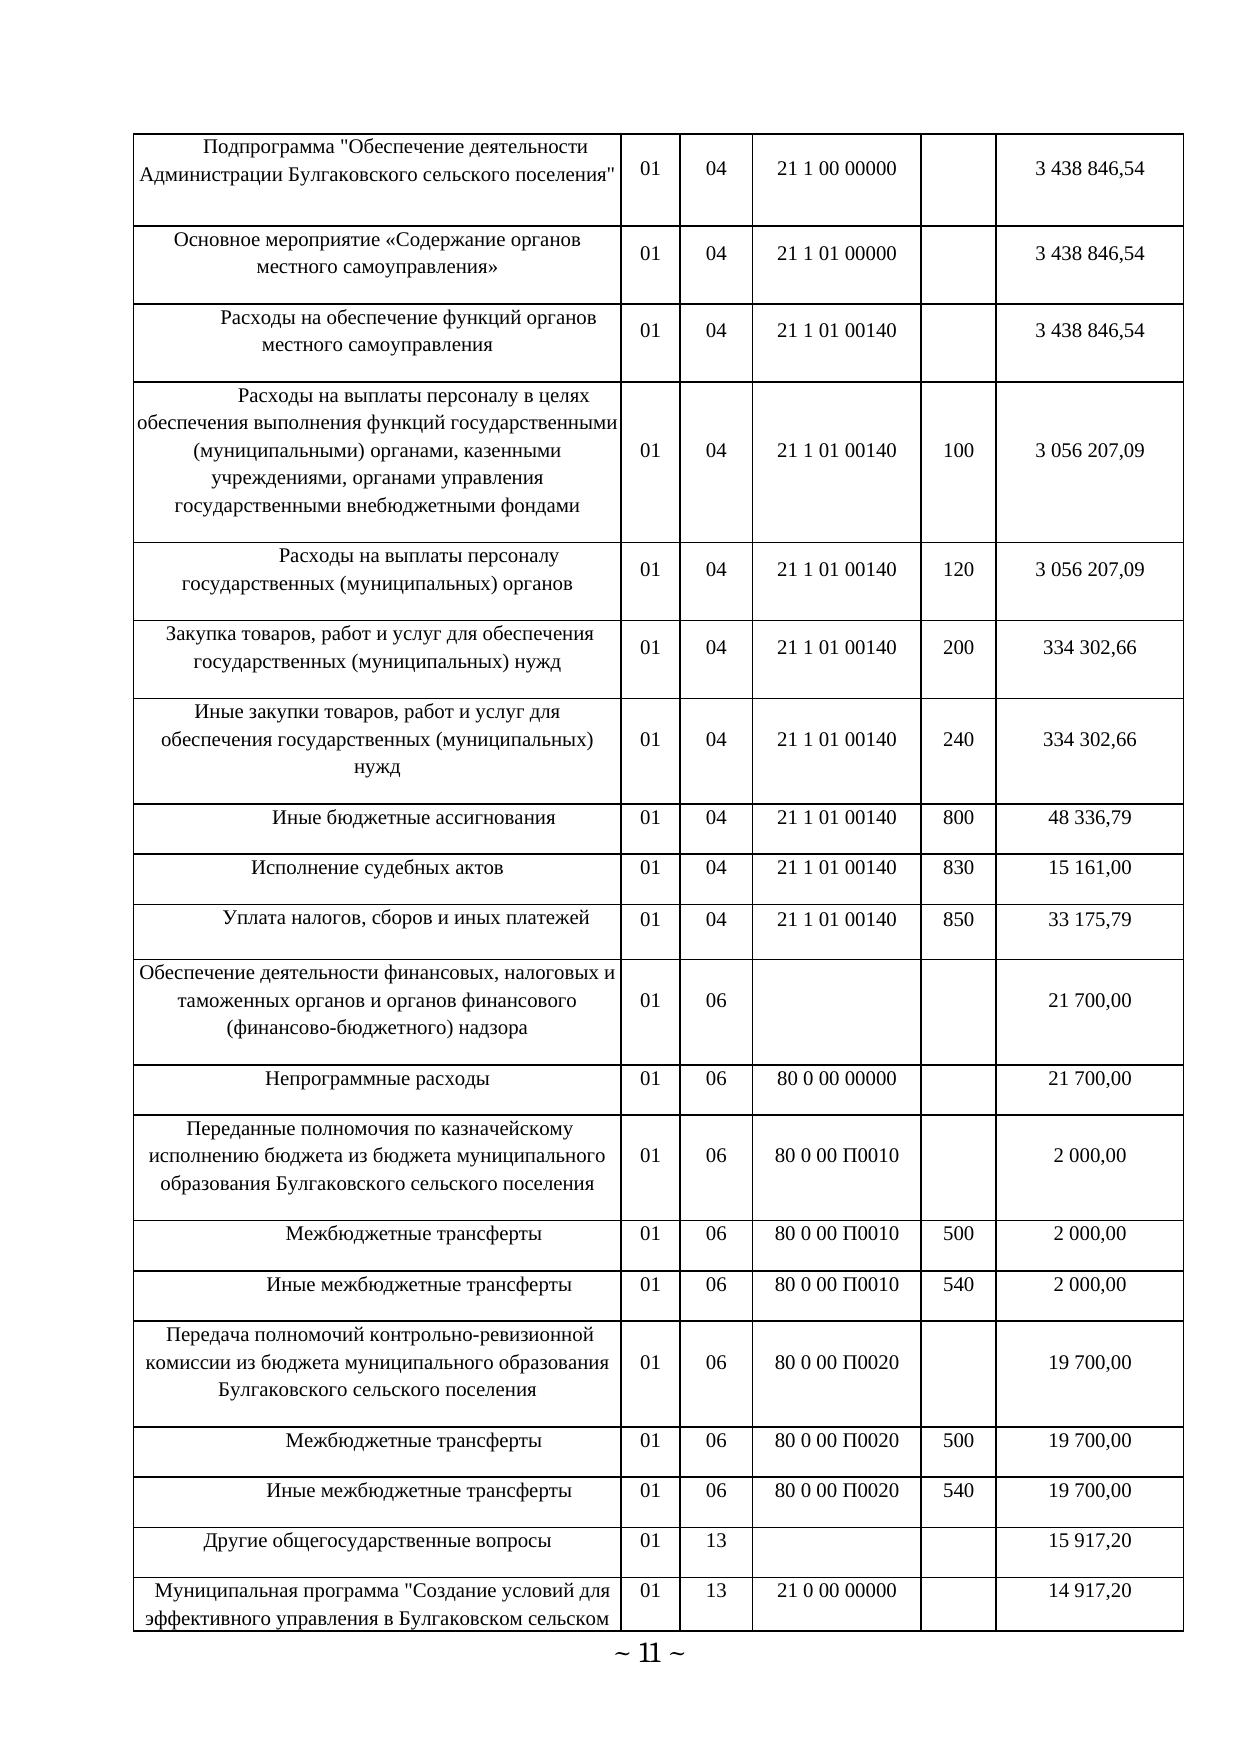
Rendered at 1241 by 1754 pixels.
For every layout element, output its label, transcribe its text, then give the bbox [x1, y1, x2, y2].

table_cell 3 438 846,54 [997, 135, 1183, 225]
table_cell 01 [622, 805, 679, 853]
table_cell 01 [622, 855, 679, 904]
table_cell 21 1 01 00140 [753, 905, 920, 958]
table_cell 48 336,79 [997, 805, 1183, 853]
table_cell 80 0 00 П0020 [753, 1428, 920, 1476]
table_cell Закупка товаров, работ и услуг для обеспечения государственных (муниципальных) нужд [134, 621, 620, 697]
table_cell 21 1 01 00000 [753, 227, 920, 303]
table_cell 80 0 00 П0020 [753, 1322, 920, 1426]
table_cell 04 [681, 383, 752, 542]
table_cell Межбюджетные трансферты [134, 1428, 620, 1476]
table_cell 06 [681, 1116, 752, 1220]
table_cell 13 [681, 1578, 752, 1630]
table_cell 120 [922, 543, 995, 619]
table_cell [922, 960, 995, 1064]
table_cell 19 700,00 [997, 1478, 1183, 1527]
table_cell 01 [622, 543, 679, 619]
table_cell 06 [681, 960, 752, 1064]
table_cell 500 [922, 1428, 995, 1476]
table_cell 850 [922, 905, 995, 958]
table_cell Расходы на выплаты персоналу государственных (муниципальных) органов [134, 543, 620, 619]
table_cell 21 700,00 [997, 1066, 1183, 1114]
table_cell [922, 1066, 995, 1114]
table_cell [753, 1528, 920, 1577]
table_cell 80 0 00 П0010 [753, 1221, 920, 1270]
table_cell 01 [622, 227, 679, 303]
table_cell Основное мероприятие «Содержание органов местного самоуправления» [134, 227, 620, 303]
table_cell 06 [681, 1272, 752, 1320]
table_cell 06 [681, 1322, 752, 1426]
table_cell 80 0 00 П0010 [753, 1116, 920, 1220]
table_cell 21 1 00 00000 [753, 135, 920, 225]
table_cell 21 700,00 [997, 960, 1183, 1064]
table_cell [922, 227, 995, 303]
table_cell 06 [681, 1478, 752, 1527]
table_cell 01 [622, 905, 679, 958]
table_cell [134, 1578, 620, 1630]
table_cell 01 [622, 305, 679, 381]
table_cell 04 [681, 621, 752, 697]
table_cell 19 700,00 [997, 1428, 1183, 1476]
table_cell 04 [681, 135, 752, 225]
table_cell 500 [922, 1221, 995, 1270]
table_cell [922, 1578, 995, 1630]
table_cell 01 [622, 699, 679, 803]
table_cell 334 302,66 [997, 699, 1183, 803]
table_cell Подпрограмма "Обеспечение деятельности Администрации Булгаковского сельского поселения" [134, 135, 620, 225]
table_cell 04 [681, 227, 752, 303]
table_cell 04 [681, 805, 752, 853]
table_cell 15 161,00 [997, 855, 1183, 904]
table_cell 3 056 207,09 [997, 383, 1183, 542]
table_cell 21 1 01 00140 [753, 543, 920, 619]
table_cell 334 302,66 [997, 621, 1183, 697]
table_cell 04 [681, 305, 752, 381]
table_cell 200 [922, 621, 995, 697]
table_cell 540 [922, 1478, 995, 1527]
table_cell [922, 135, 995, 225]
table_cell 01 [622, 1116, 679, 1220]
table_cell [922, 1116, 995, 1220]
table_cell Уплата налогов, сборов и иных платежей [134, 905, 620, 958]
table_cell 04 [681, 905, 752, 958]
table_cell 01 [622, 1428, 679, 1476]
table_cell Иные межбюджетные трансферты [134, 1272, 620, 1320]
table_cell Другие общегосударственные вопросы [134, 1528, 620, 1577]
table_cell 3 056 207,09 [997, 543, 1183, 619]
table_cell 100 [922, 383, 995, 542]
table_cell 80 0 00 00000 [753, 1066, 920, 1114]
table_cell 21 1 01 00140 [753, 383, 920, 542]
table_cell 80 0 00 П0020 [753, 1478, 920, 1527]
table_cell 2 000,00 [997, 1221, 1183, 1270]
table_cell 2 000,00 [997, 1116, 1183, 1220]
table_cell 13 [681, 1528, 752, 1577]
table_cell 15 917,20 [997, 1528, 1183, 1577]
table_cell Переданные полномочия по казначейскому исполнению бюджета из бюджета муниципального образования Булгаковского сельского поселения [134, 1116, 620, 1220]
table_cell 01 [622, 1221, 679, 1270]
table_cell 800 [922, 805, 995, 853]
table_cell 2 000,00 [997, 1272, 1183, 1320]
table_cell 01 [622, 383, 679, 542]
table_cell Передача полномочий контрольно-ревизионной комиссии из бюджета муниципального образования Булгаковского сельского поселения [134, 1322, 620, 1426]
table_cell [922, 1322, 995, 1426]
table_cell 01 [622, 1066, 679, 1114]
table_cell 04 [681, 699, 752, 803]
table_cell 21 1 01 00140 [753, 621, 920, 697]
table_cell Иные бюджетные ассигнования [134, 805, 620, 853]
table_cell 21 1 01 00140 [753, 699, 920, 803]
table_cell 01 [622, 621, 679, 697]
table_cell 01 [622, 135, 679, 225]
table_cell Расходы на обеспечение функций органов местного самоуправления [134, 305, 620, 381]
table_cell 01 [622, 1272, 679, 1320]
table_cell 04 [681, 855, 752, 904]
table_cell 01 [622, 1528, 679, 1577]
table_cell 14 917,20 [997, 1578, 1183, 1630]
table_cell 06 [681, 1428, 752, 1476]
table_cell Исполнение судебных актов [134, 855, 620, 904]
table_cell Непрограммные расходы [134, 1066, 620, 1114]
table_cell 240 [922, 699, 995, 803]
table_cell 540 [922, 1272, 995, 1320]
table_cell [922, 1528, 995, 1577]
table_cell Иные закупки товаров, работ и услуг для обеспечения государственных (муниципальных) нужд [134, 699, 620, 803]
table_cell Межбюджетные трансферты [134, 1221, 620, 1270]
table_cell 33 175,79 [997, 905, 1183, 958]
table_cell 01 [622, 960, 679, 1064]
table_cell 21 0 00 00000 [753, 1578, 920, 1630]
table_cell 19 700,00 [997, 1322, 1183, 1426]
table_cell 06 [681, 1066, 752, 1114]
table_cell 01 [622, 1578, 679, 1630]
table_cell Обеспечение деятельности финансовых, налоговых и таможенных органов и органов финансового (финансово-бюджетного) надзора [134, 960, 620, 1064]
table_cell 21 1 01 00140 [753, 855, 920, 904]
table_cell [922, 305, 995, 381]
table_cell Иные межбюджетные трансферты [134, 1478, 620, 1527]
table_cell [753, 960, 920, 1064]
table_cell 06 [681, 1221, 752, 1270]
table_cell 80 0 00 П0010 [753, 1272, 920, 1320]
table_cell 04 [681, 543, 752, 619]
table_cell 21 1 01 00140 [753, 805, 920, 853]
table_cell 830 [922, 855, 995, 904]
table_cell 01 [622, 1322, 679, 1426]
table_cell 3 438 846,54 [997, 305, 1183, 381]
table_cell 01 [622, 1478, 679, 1527]
table_cell 3 438 846,54 [997, 227, 1183, 303]
table_cell 21 1 01 00140 [753, 305, 920, 381]
